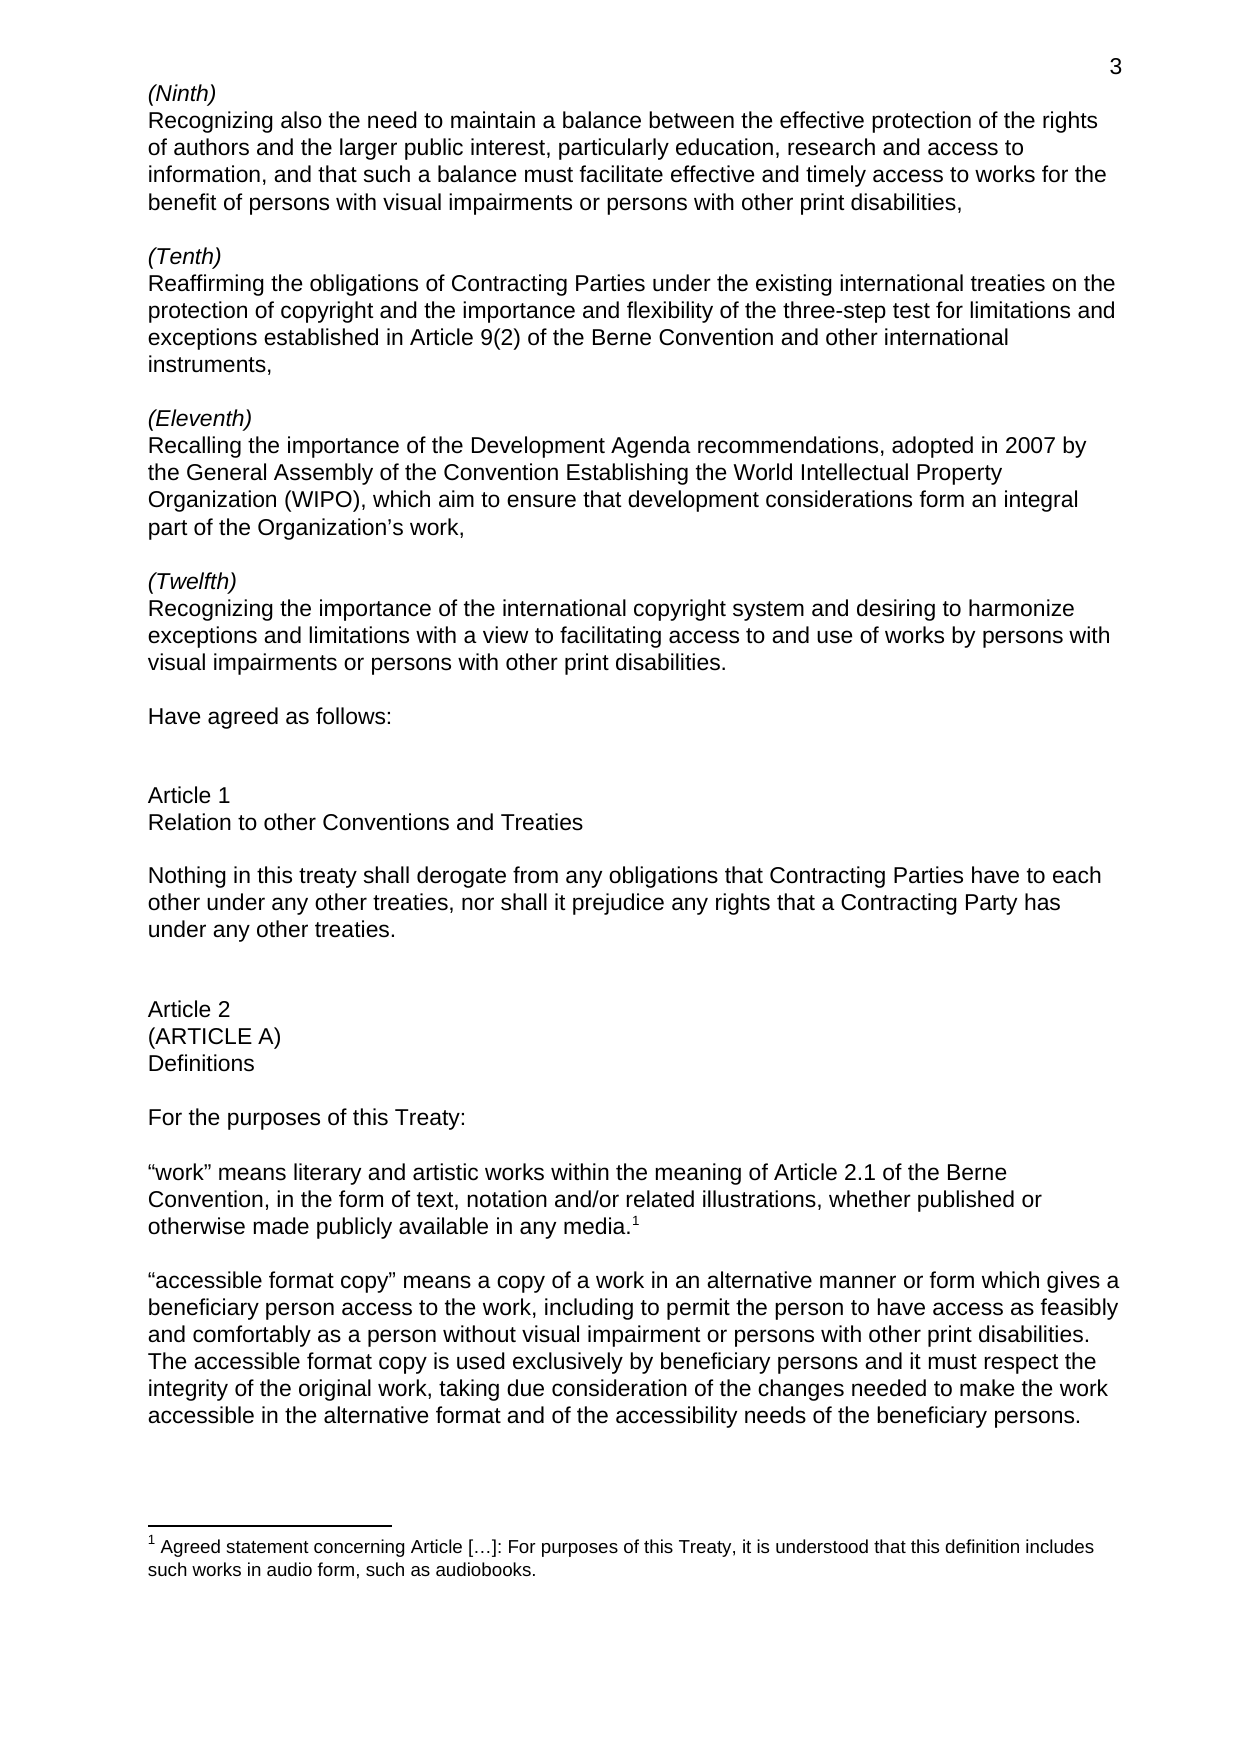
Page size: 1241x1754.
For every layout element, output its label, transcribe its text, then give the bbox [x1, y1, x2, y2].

text Article 2 [148, 996, 1122, 1022]
text Reaffirming the obligations of Contracting Parties under the existing international treaties on the protection of copyright and the importance and flexibility of the three-step test for limitations and exceptions established in Article 9(2) of the Berne Convention and other international instruments, [148, 269, 1122, 377]
text (Twelfth) [148, 567, 1122, 594]
text Recognizing also the need to maintain a balance between the effective protection of the rights of authors and the larger public interest, particularly education, research and access to information, and that such a balance must facilitate effective and timely access to works for the benefit of persons with visual impairments or persons with other print disabilities, [148, 107, 1122, 215]
text Relation to other Conventions and Treaties [148, 808, 1122, 835]
text (ARTICLE A) [148, 1022, 1122, 1049]
text Have agreed as follows: [148, 702, 1122, 729]
text Nothing in this treaty shall derogate from any obligations that Contracting Parties have to each other under any other treaties, nor shall it prejudice any rights that a Contracting Party has under any other treaties. [148, 861, 1122, 942]
text For the purposes of this Treaty: [148, 1103, 1122, 1131]
text “accessible format copy” means a copy of a work in an alternative manner or form which gives a beneficiary person access to the work, including to permit the person to have access as feasibly and comfortably as a person without visual impairment or persons with other print disabilities. The accessible format copy is used exclusively by beneficiary persons and it must respect the integrity of the original work, taking due consideration of the changes needed to make the work accessible in the alternative format and of the accessibility needs of the beneficiary persons. [148, 1266, 1122, 1428]
text Definitions [148, 1049, 1122, 1076]
text Recalling the importance of the Development Agenda recommendations, adopted in 2007 by the General Assembly of the Convention Establishing the World Intellectual Property Organization (WIPO), which aim to ensure that development considerations form an integral part of the Organization’s work, [148, 432, 1122, 540]
text (Ninth) [148, 79, 1122, 107]
text Article 1 [148, 782, 1122, 808]
text (Eleventh) [148, 404, 1122, 432]
text (Tenth) [148, 242, 1122, 269]
text Recognizing the importance of the international copyright system and desiring to harmonize exceptions and limitations with a view to facilitating access to and use of works by persons with visual impairments or persons with other print disabilities. [148, 594, 1122, 675]
text “work” means literary and artistic works within the meaning of Article 2.1 of the Berne Convention, in the form of text, notation and/or related illustrations, whether published or otherwise made publicly available in any media. [148, 1158, 1122, 1239]
